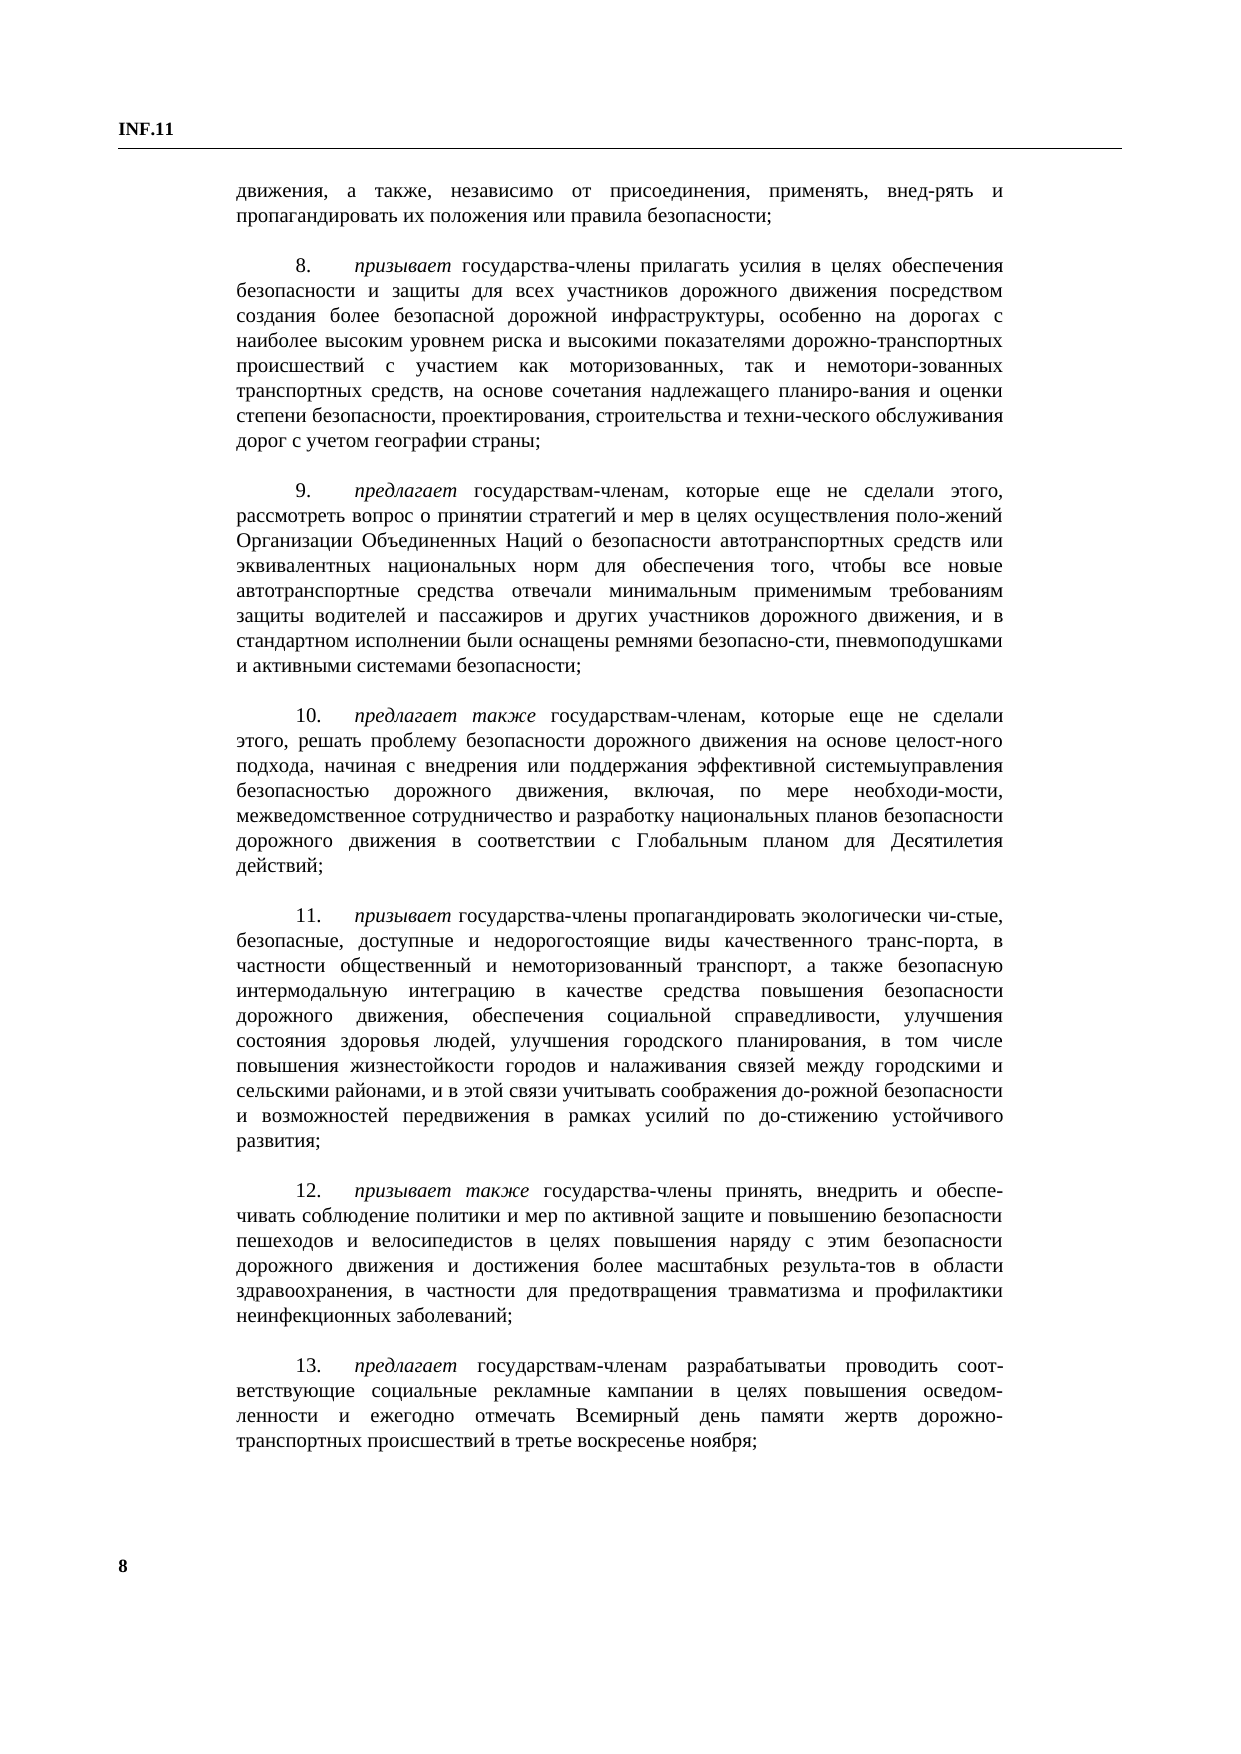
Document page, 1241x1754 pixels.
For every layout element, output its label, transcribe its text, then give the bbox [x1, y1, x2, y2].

text 11. призывает государства-члены пропагандировать экологически чи-стые, безопасные, доступные и недорогостоящие виды качественного транс-порта, в частности общественный и немоторизованный транспорт, а также безопасную интермодальную интеграцию в качестве средства повышения безопасности дорожного движения, обеспечения социальной справедливости, улучшения состояния здоровья людей, улучшения городского планирования, в том числе повышения жизнестойкости городов и налаживания связей между городскими и сельскими районами, и в этой связи учитывать соображения до-рожной безопасности и возможностей передвижения в рамках усилий по до-стижению устойчивого развития; [236, 902, 1004, 1152]
text 12. призывает также государства-члены принять, внедрить и обеспе-чивать соблюдение политики и мер по активной защите и повышению безопасности пешеходов и велосипедистов в целях повышения наряду с этим безопасности дорожного движения и достижения более масштабных результа-тов в области здравоохранения, в частности для предотвращения травматизма и профилактики неинфекционных заболеваний; [236, 1177, 1004, 1327]
text 13. предлагает государствам-членам разрабатыватьи проводить соот-ветствующие социальные рекламные кампании в целях повышения осведом-ленности и ежегодно отмечать Всемирный день памяти жертв дорожно-транспортных происшествий в третье воскресенье ноября; [236, 1352, 1004, 1452]
text 10. предлагает также государствам-членам, которые еще не сделали этого, решать проблему безопасности дорожного движения на основе целост-ного подхода, начиная с внедрения или поддержания эффективной системыуправления безопасностью дорожного движения, включая, по мере необходи-мости, межведомственное сотрудничество и разработку национальных планов безопасности дорожного движения в соответствии с Глобальным планом для Десятилетия действий; [236, 702, 1004, 877]
text 8. призывает государства-члены прилагать усилия в целях обеспечения безопасности и защиты для всех участников дорожного движения посредством создания более безопасной дорожной инфраструктуры, особенно на дорогах с наиболее высоким уровнем риска и высокими показателями дорожно-транспортных происшествий с участием как моторизованных, так и немотори-зованных транспортных средств, на основе сочетания надлежащего планиро-вания и оценки степени безопасности, проектирования, строительства и техни-ческого обслуживания дорог с учетом географии страны; [236, 252, 1004, 452]
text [236, 177, 1004, 227]
text 9. предлагает государствам-членам, которые еще не сделали этого, рассмотреть вопрос о принятии стратегий и мер в целях осуществления поло-жений Организации Объединенных Наций о безопасности автотранспортных средств или эквивалентных национальных норм для обеспечения того, чтобы все новые автотранспортные средства отвечали минимальным применимым требованиям защиты водителей и пассажиров и других участников дорожного движения, и в стандартном исполнении были оснащены ремнями безопасно-сти, пневмоподушками и активными системами безопасности; [236, 477, 1004, 677]
